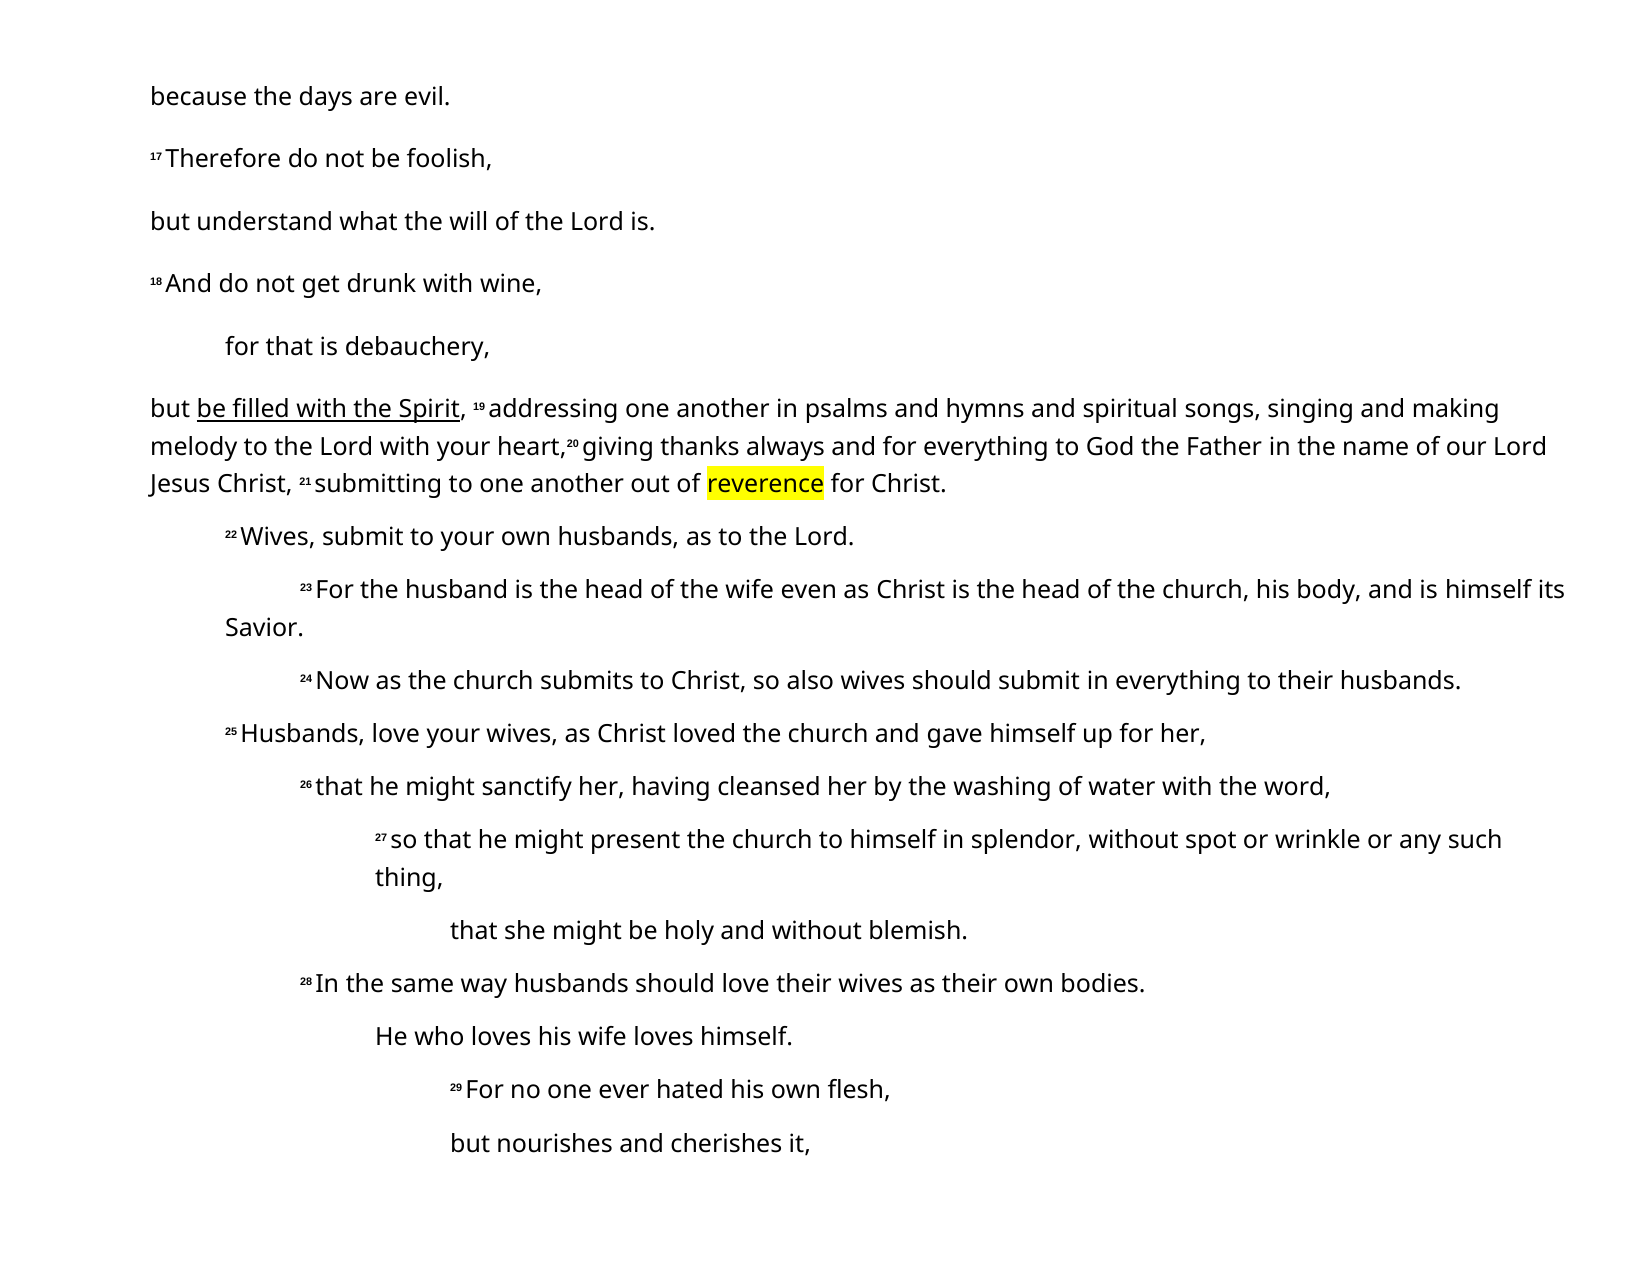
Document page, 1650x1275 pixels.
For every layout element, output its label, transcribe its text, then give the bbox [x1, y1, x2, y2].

text 25 Husbands, love your wives, as Christ loved the church and gave himself up for her, [150, 712, 1575, 750]
text 29 For no one ever hated his own flesh, [375, 1069, 1575, 1106]
text 17 Therefore do not be foolish, [150, 137, 1575, 175]
text 23 For the husband is the head of the wife even as Christ is the head of the church, his body, and is himself its Savior. [225, 569, 1575, 644]
text but be filled with the Spirit, 19 addressing one another in psalms and hymns and spiritual songs, singing and making melody to the Lord with your heart,20 giving thanks always and for everything to God the Father in the name of our Lord Jesus Christ, 21 submitting to one another out of reverence for Christ. [150, 387, 1575, 500]
text but nourishes and cherishes it, [375, 1122, 1575, 1159]
text He who loves his wife loves himself. [300, 1016, 1575, 1053]
text 26 that he might sanctify her, having cleansed her by the washing of water with the word, [225, 766, 1575, 803]
text 28 In the same way husbands should love their wives as their own bodies. [225, 962, 1575, 1000]
text for that is debauchery, [150, 325, 1575, 362]
text 22 Wives, submit to your own husbands, as to the Lord. [150, 516, 1575, 553]
text but understand what the will of the Lord is. [150, 200, 1575, 237]
text 27 so that he might present the church to himself in splendor, without spot or wrinkle or any such thing, [375, 819, 1575, 894]
text that she might be holy and without blemish. [375, 909, 1575, 947]
text because the days are evil. [75, 75, 1575, 112]
text 18 And do not get drunk with wine, [150, 262, 1575, 300]
text 24 Now as the church submits to Christ, so also wives should submit in everything to their husbands. [225, 659, 1575, 697]
